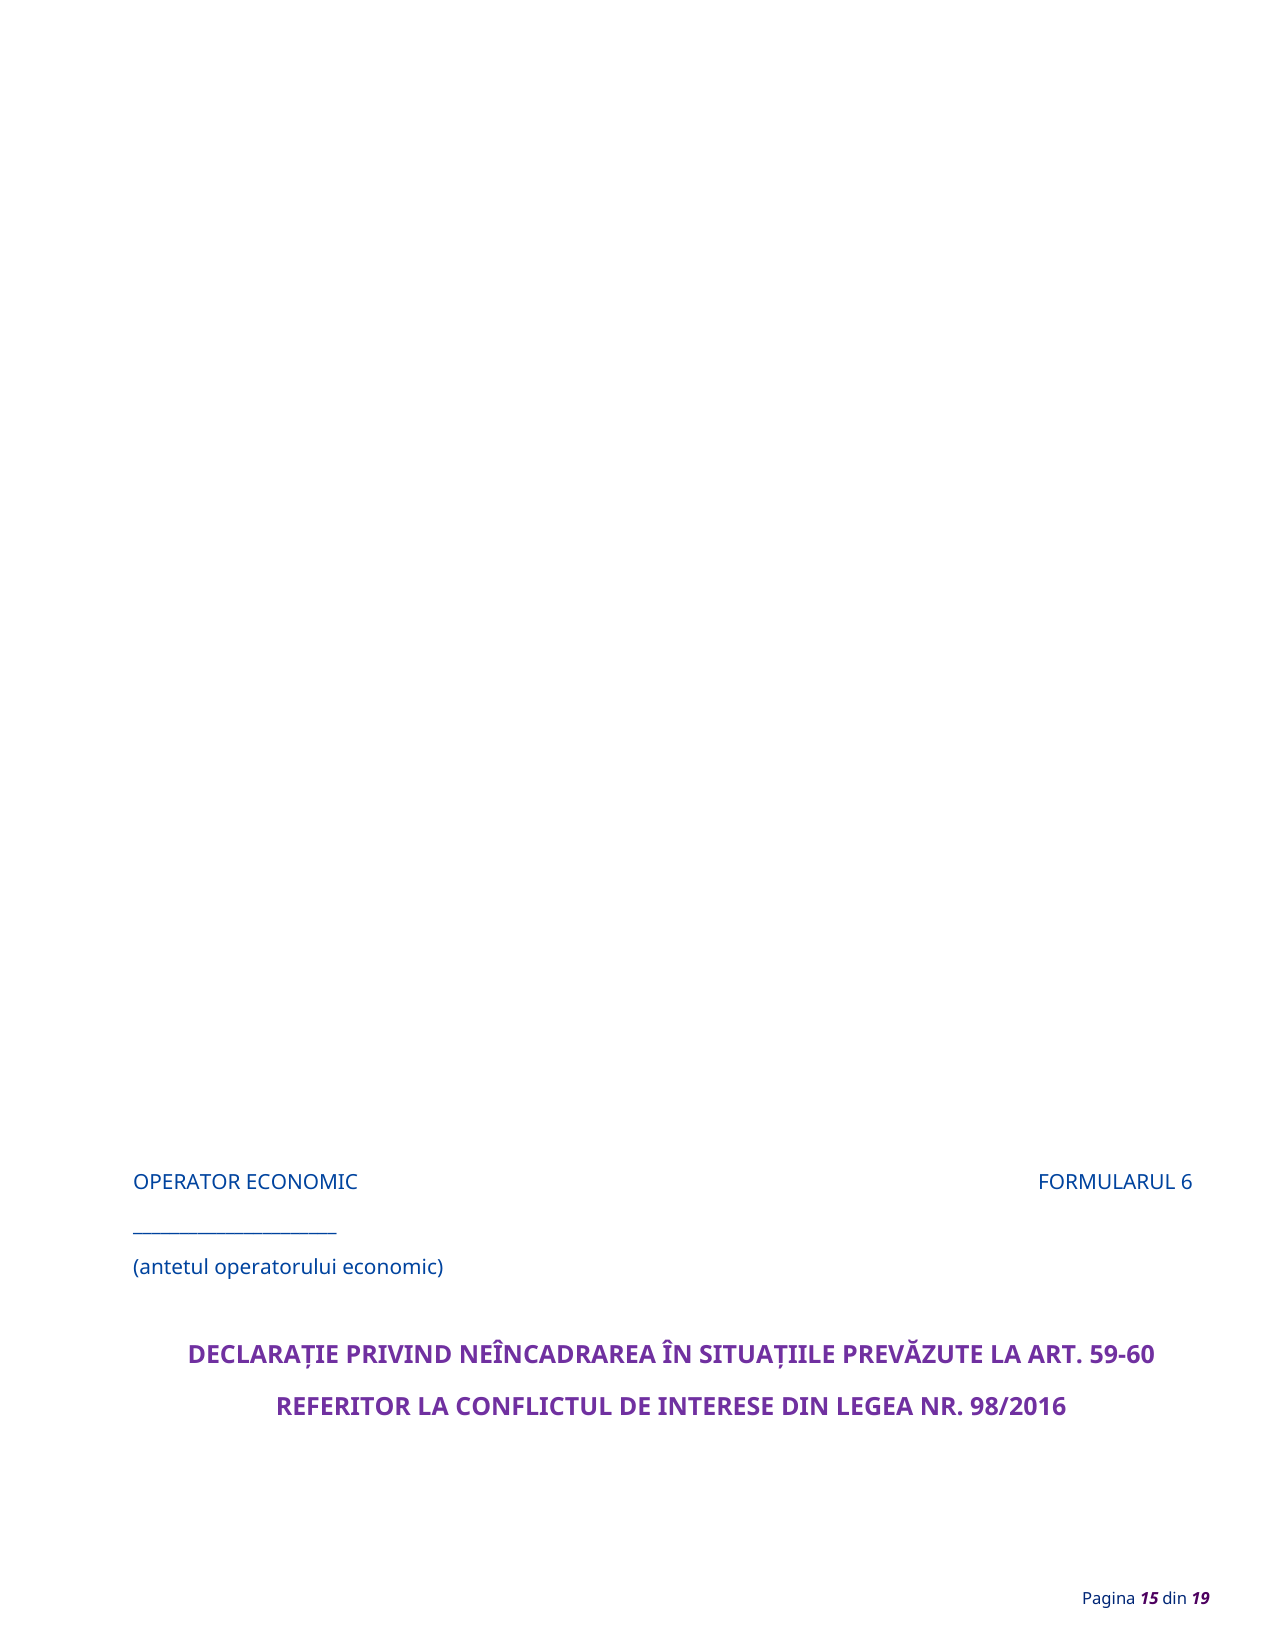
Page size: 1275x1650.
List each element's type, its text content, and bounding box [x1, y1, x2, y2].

text ______________________ [133, 1209, 1209, 1238]
text (antetul operatorului economic) [133, 1252, 1209, 1280]
text OPERATOR ECONOMIC FORMULARUL 6 [133, 1167, 1209, 1195]
text DECLARAŢIE PRIVIND NEÎNCADRAREA ÎN SITUAŢIILE PREVĂZUTE LA ART. 59-60 [133, 1337, 1209, 1371]
text REFERITOR LA CONFLICTUL DE INTERESE DIN LEGEA NR. 98/2016 [133, 1388, 1209, 1422]
